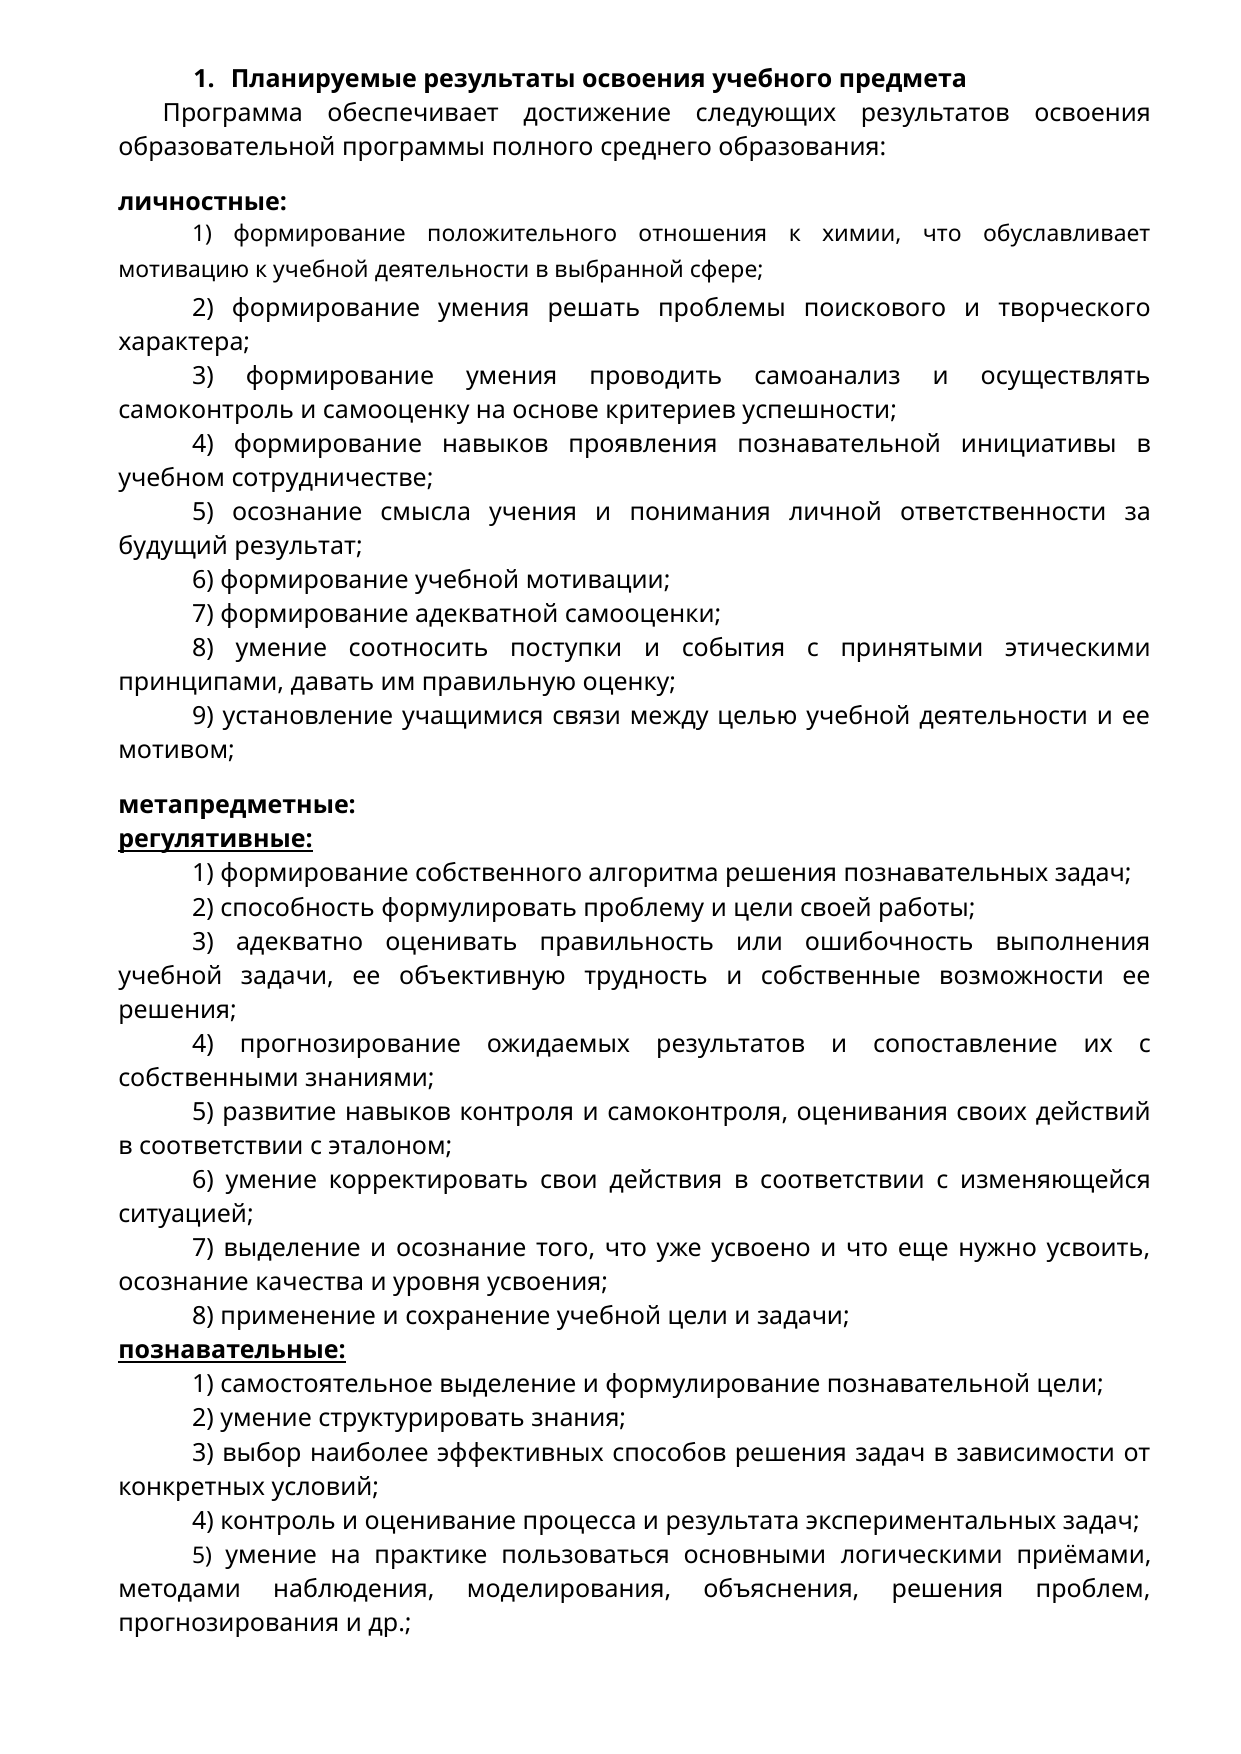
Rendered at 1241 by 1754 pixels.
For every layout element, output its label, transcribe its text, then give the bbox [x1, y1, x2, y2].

text 7) формирование адекватной самооценки; [118, 596, 1152, 630]
text 1) формирование положительного отношения к химии, что обуславливает мотивацию к учебной деятельности в выбранной сфере; [118, 217, 1152, 284]
list 4) контроль и оценивание процесса и результата экспериментальных задач; [118, 1502, 1152, 1536]
list 2) способность формулировать проблему и цели своей работы; [118, 889, 1152, 923]
text 9) установление учащимися связи между целью учебной деятельности и ее мотивом; [118, 698, 1152, 766]
text личностные: [118, 183, 1152, 217]
list 1) формирование собственного алгоритма решения познавательных задач; [118, 855, 1152, 889]
text 4) формирование навыков проявления познавательной инициативы в учебном сотрудничестве; [118, 426, 1152, 494]
list 3) выбор наиболее эффективных способов решения задач в зависимости от конкретных условий; [118, 1434, 1152, 1502]
text Программа обеспечивает достижение следующих результатов освоения образовательной программы полного среднего образования: [118, 94, 1152, 162]
list 5) развитие навыков контроля и самоконтроля, оценивания своих действий в соответствии с эталоном; [118, 1093, 1152, 1162]
list 3) адекватно оценивать правильность или ошибочность выполнения учебной задачи, ее объективную трудность и собственные возможности ее решения; [118, 923, 1152, 1025]
list 8) применение и сохранение учебной цели и задачи; [118, 1298, 1152, 1332]
list 4) прогнозирование ожидаемых результатов и сопоставление их с собственными знаниями; [118, 1025, 1152, 1093]
list 7) выделение и осознание того, что уже усвоено и что еще нужно усвоить, осознание качества и уровня усвоения; [118, 1230, 1152, 1298]
text 6) формирование учебной мотивации; [118, 562, 1152, 596]
text 3) формирование умения проводить самоанализ и осуществлять самоконтроль и самооценку на основе критериев успешности; [118, 357, 1152, 426]
text 2) формирование умения решать проблемы поискового и творческого характера; [118, 289, 1152, 357]
list 1) самостоятельное выделение и формулирование познавательной цели; [118, 1366, 1152, 1400]
text регулятивные: [118, 821, 1152, 855]
text метапредметные: [118, 787, 1152, 821]
list 6) умение корректировать свои действия в соответствии с изменяющейся ситуацией; [118, 1162, 1152, 1230]
list 2) умение структурировать знания; [118, 1400, 1152, 1434]
text 5) умение на практике пользоваться основными логическими приёмами, методами наблюдения, моделирования, объяснения, решения проблем, прогнозирования и др.; [118, 1536, 1152, 1638]
text 8) умение соотносить поступки и события с принятыми этическими принципами, давать им правильную оценку; [118, 630, 1152, 698]
list Планируемые результаты освоения учебного предмета [193, 60, 1152, 94]
text познавательные: [118, 1332, 1152, 1366]
text 5) осознание смысла учения и понимания личной ответственности за будущий результат; [118, 494, 1152, 562]
